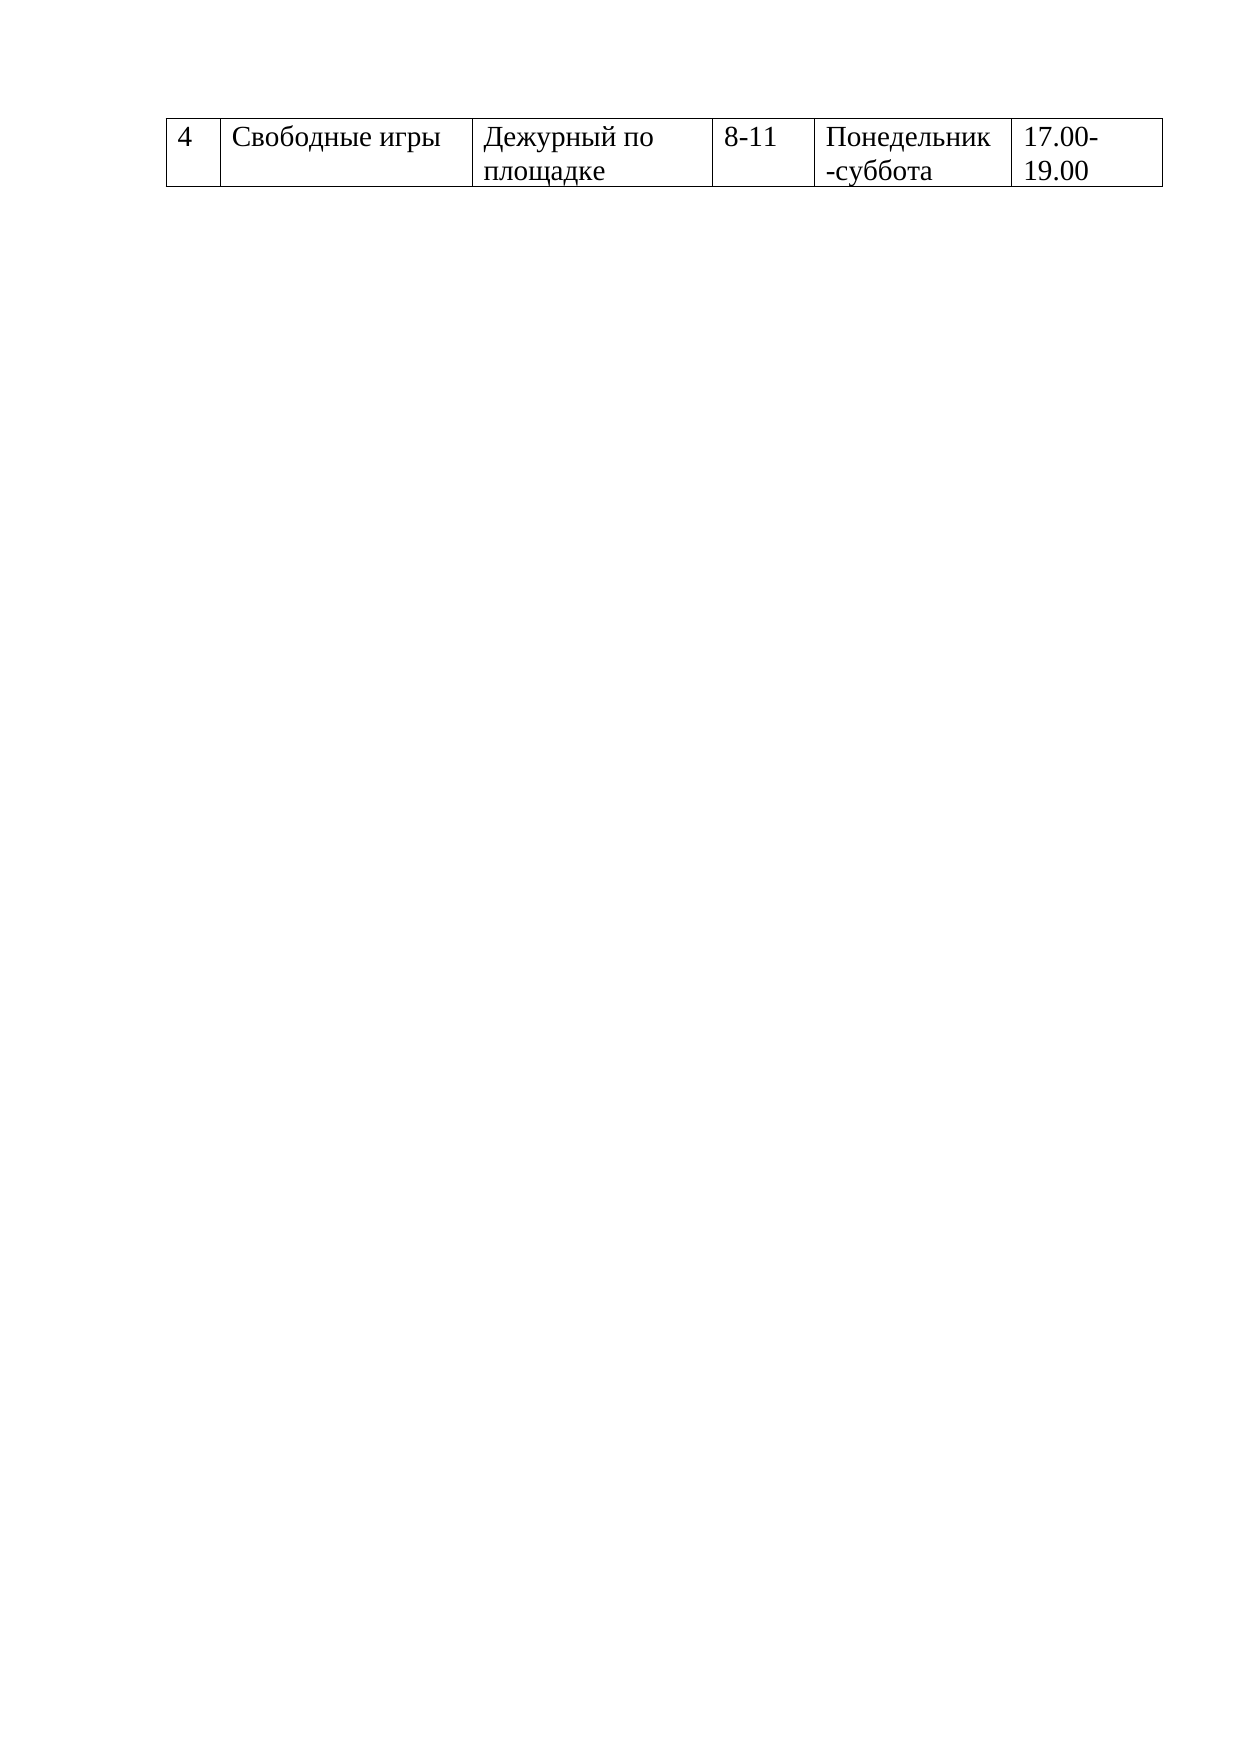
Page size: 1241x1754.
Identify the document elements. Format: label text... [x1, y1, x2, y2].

table_cell 8-11 [713, 119, 814, 186]
table_cell Свободные игры [221, 119, 472, 186]
table_cell 4 [167, 119, 220, 186]
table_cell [473, 119, 712, 186]
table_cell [815, 119, 1011, 186]
table_cell 17.00-19.00 [1012, 119, 1162, 186]
